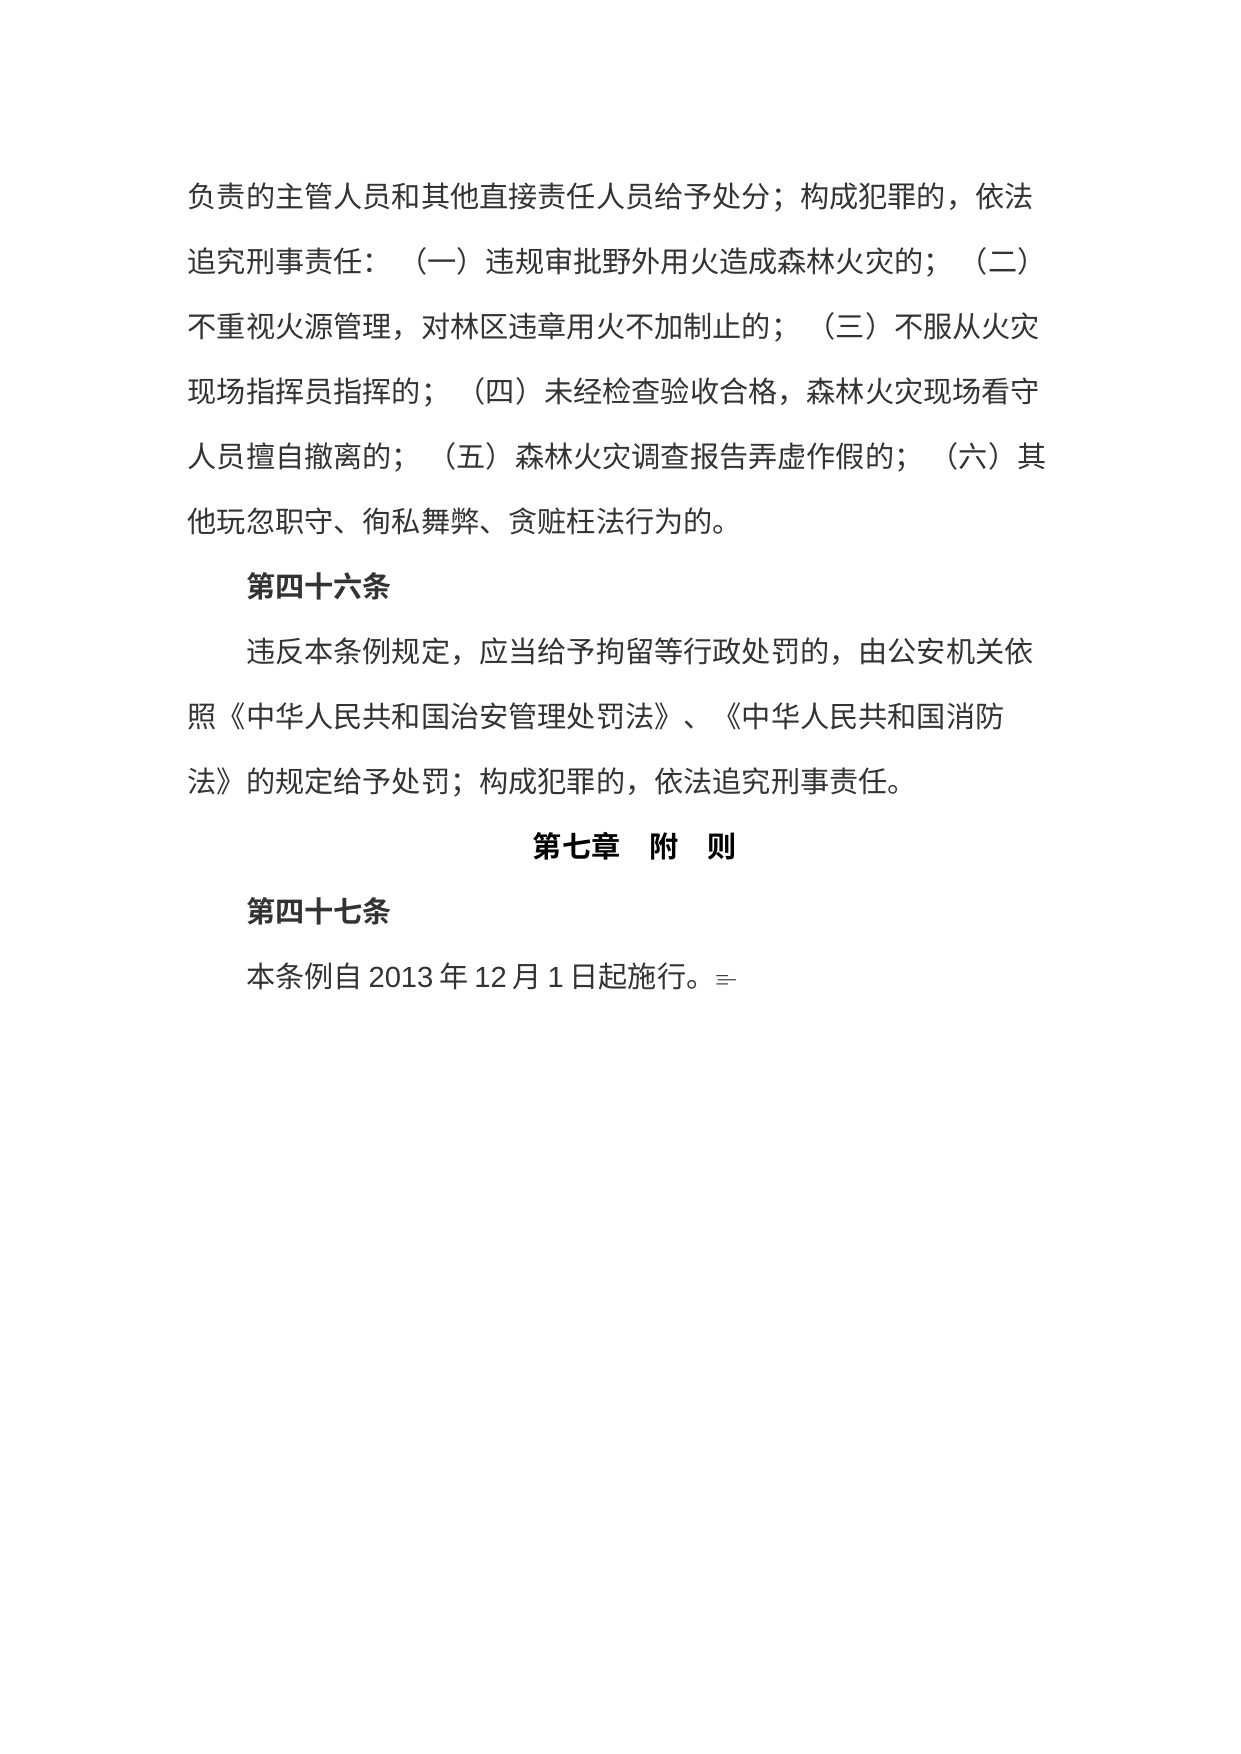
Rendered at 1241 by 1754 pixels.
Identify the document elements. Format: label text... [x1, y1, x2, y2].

text 违反本条例规定，应当给予拘留等行政处罚的，由公安机关依照《中华人民共和国治安管理处罚法》、《中华人民共和国消防法》的规定给予处罚；构成犯罪的，依法追究刑事责任。 [187, 617, 1053, 812]
text 第四十六条 [187, 552, 1053, 617]
text 第七章 附 则 [187, 812, 1053, 877]
text 第四十七条 [187, 877, 1053, 942]
text 本条例自2013年12月1日起施行。 [187, 942, 1053, 1007]
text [187, 162, 1053, 552]
